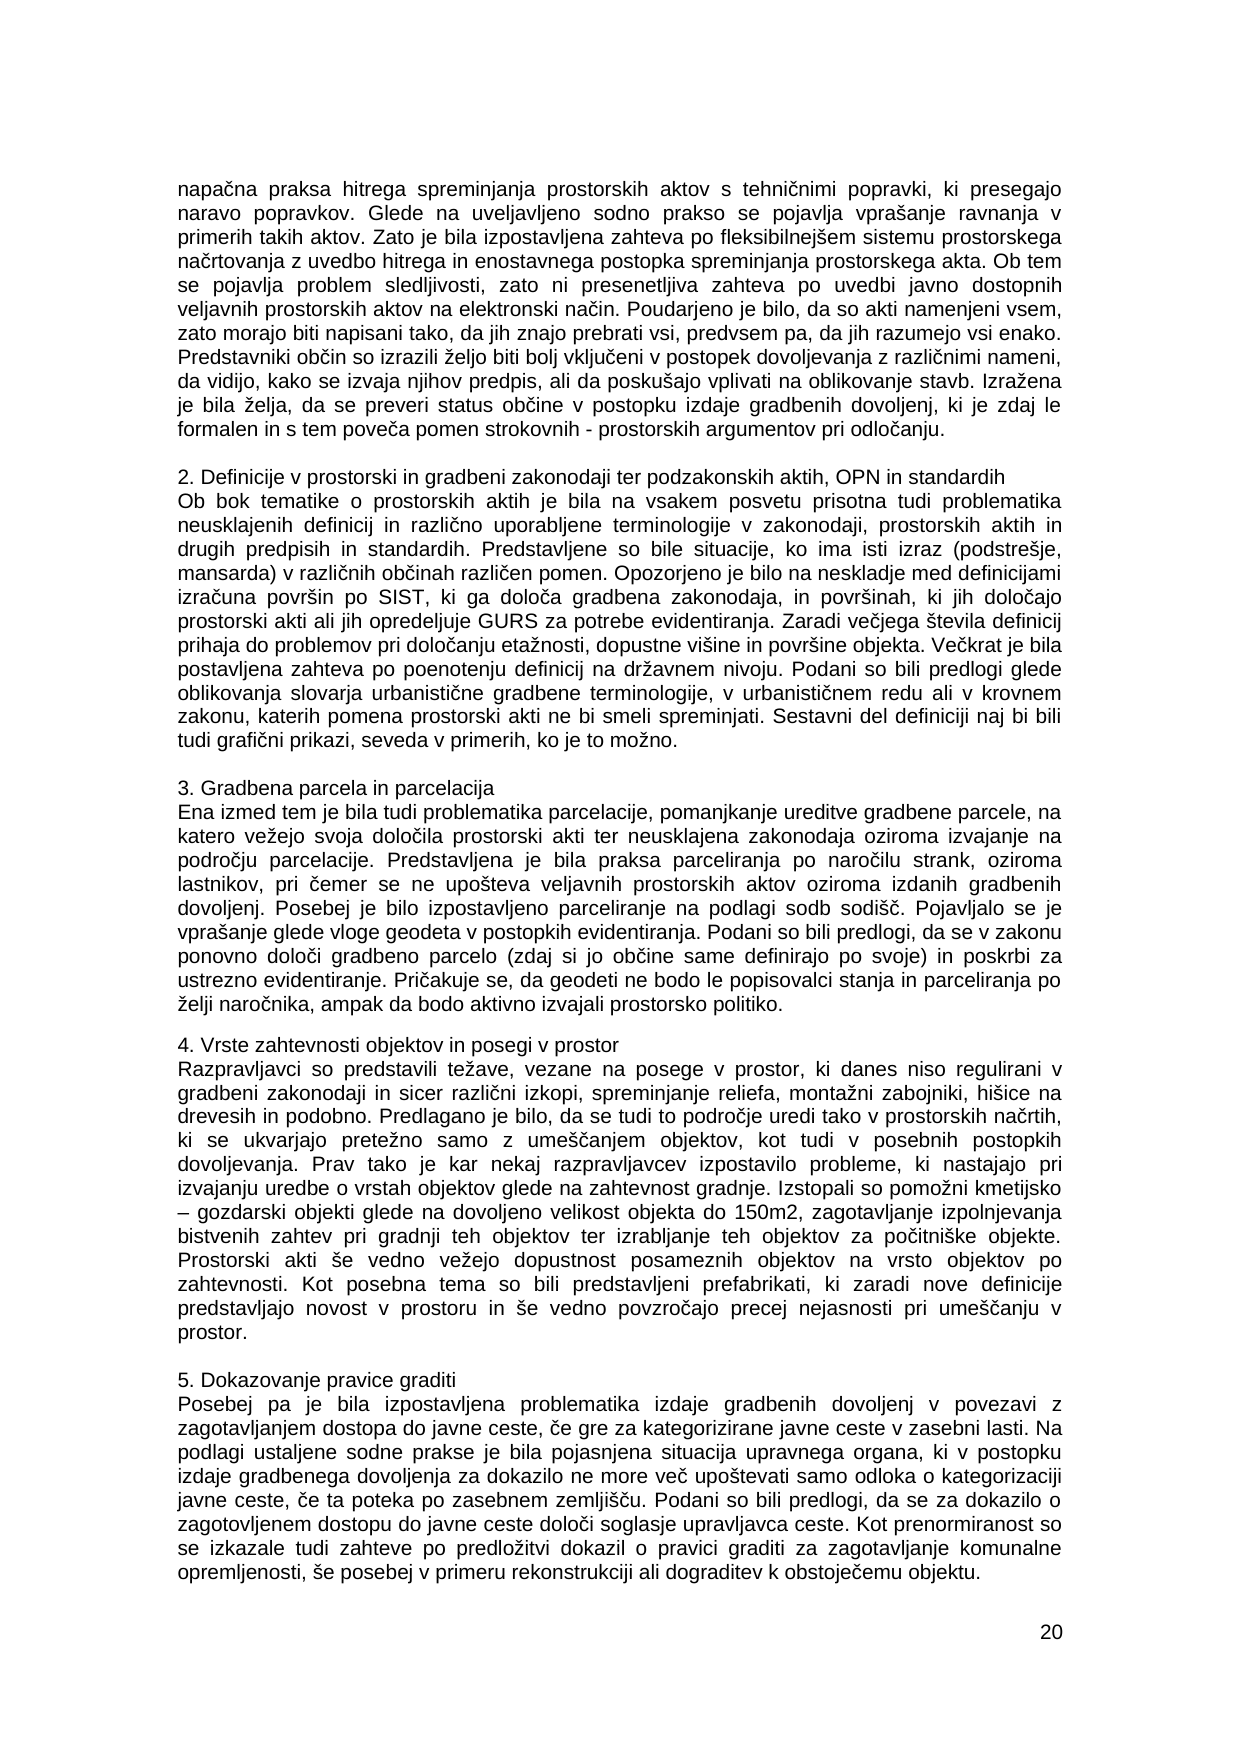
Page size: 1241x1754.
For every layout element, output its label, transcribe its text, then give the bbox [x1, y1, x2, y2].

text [177, 177, 1063, 441]
text Ob bok tematike o prostorskih aktih je bila na vsakem posvetu prisotna tudi problematika neusklajenih definicij in različno uporabljene terminologije v zakonodaji, prostorskih aktih in drugih predpisih in standardih. Predstavljene so bile situacije, ko ima isti izraz (podstrešje, mansarda) v različnih občinah različen pomen. Opozorjeno je bilo na neskladje med definicijami izračuna površin po SIST, ki ga določa gradbena zakonodaja, in površinah, ki jih določajo prostorski akti ali jih opredeljuje GURS za potrebe evidentiranja. Zaradi večjega števila definicij prihaja do problemov pri določanju etažnosti, dopustne višine in površine objekta. Večkrat je bila postavljena zahteva po poenotenju definicij na državnem nivoju. Podani so bili predlogi glede oblikovanja slovarja urbanistične gradbene terminologije, v urbanističnem redu ali v krovnem zakonu, katerih pomena prostorski akti ne bi smeli spreminjati. Sestavni del definiciji naj bi bili tudi grafični prikazi, seveda v primerih, ko je to možno. [177, 489, 1063, 752]
text 3. Gradbena parcela in parcelacija [177, 776, 1063, 800]
text Ena izmed tem je bila tudi problematika parcelacije, pomanjkanje ureditve gradbene parcele, na katero vežejo svoja določila prostorski akti ter neusklajena zakonodaja oziroma izvajanje na področju parcelacije. Predstavljena je bila praksa parceliranja po naročilu strank, oziroma lastnikov, pri čemer se ne upošteva veljavnih prostorskih aktov oziroma izdanih gradbenih dovoljenj. Posebej je bilo izpostavljeno parceliranje na podlagi sodb sodišč. Pojavljalo se je vprašanje glede vloge geodeta v postopkih evidentiranja. Podani so bili predlogi, da se v zakonu ponovno določi gradbeno parcelo (zdaj si jo občine same definirajo po svoje) in poskrbi za ustrezno evidentiranje. Pričakuje se, da geodeti ne bodo le popisovalci stanja in parceliranja po želji naročnika, ampak da bodo aktivno izvajali prostorsko politiko. [177, 800, 1063, 1016]
text Razpravljavci so predstavili težave, vezane na posege v prostor, ki danes niso regulirani v gradbeni zakonodaji in sicer različni izkopi, spreminjanje reliefa, montažni zabojniki, hišice na drevesih in podobno. Predlagano je bilo, da se tudi to področje uredi tako v prostorskih načrtih, ki se ukvarjajo pretežno samo z umeščanjem objektov, kot tudi v posebnih postopkih dovoljevanja. Prav tako je kar nekaj razpravljavcev izpostavilo probleme, ki nastajajo pri izvajanju uredbe o vrstah objektov glede na zahtevnost gradnje. Izstopali so pomožni kmetijsko – gozdarski objekti glede na dovoljeno velikost objekta do 150m2, zagotavljanje izpolnjevanja bistvenih zahtev pri gradnji teh objektov ter izrabljanje teh objektov za počitniške objekte. Prostorski akti še vedno vežejo dopustnost posameznih objektov na vrsto objektov po zahtevnosti. Kot posebna tema so bili predstavljeni prefabrikati, ki zaradi nove definicije predstavljajo novost v prostoru in še vedno povzročajo precej nejasnosti pri umeščanju v prostor. [177, 1056, 1063, 1344]
text Posebej pa je bila izpostavljena problematika izdaje gradbenih dovoljenj v povezavi z zagotavljanjem dostopa do javne ceste, če gre za kategorizirane javne ceste v zasebni lasti. Na podlagi ustaljene sodne prakse je bila pojasnjena situacija upravnega organa, ki v postopku izdaje gradbenega dovoljenja za dokazilo ne more več upoštevati samo odloka o kategorizaciji javne ceste, če ta poteka po zasebnem zemljišču. Podani so bili predlogi, da se za dokazilo o zagotovljenem dostopu do javne ceste določi soglasje upravljavca ceste. Kot prenormiranost so se izkazale tudi zahteve po predložitvi dokazil o pravici graditi za zagotavljanje komunalne opremljenosti, še posebej v primeru rekonstrukciji ali dograditev k obstoječemu objektu. [177, 1392, 1063, 1583]
text 5. Dokazovanje pravice graditi [177, 1368, 1063, 1392]
text 4. Vrste zahtevnosti objektov in posegi v prostor [177, 1032, 1063, 1056]
text 2. Definicije v prostorski in gradbeni zakonodaji ter podzakonskih aktih, OPN in standardih [177, 465, 1063, 489]
